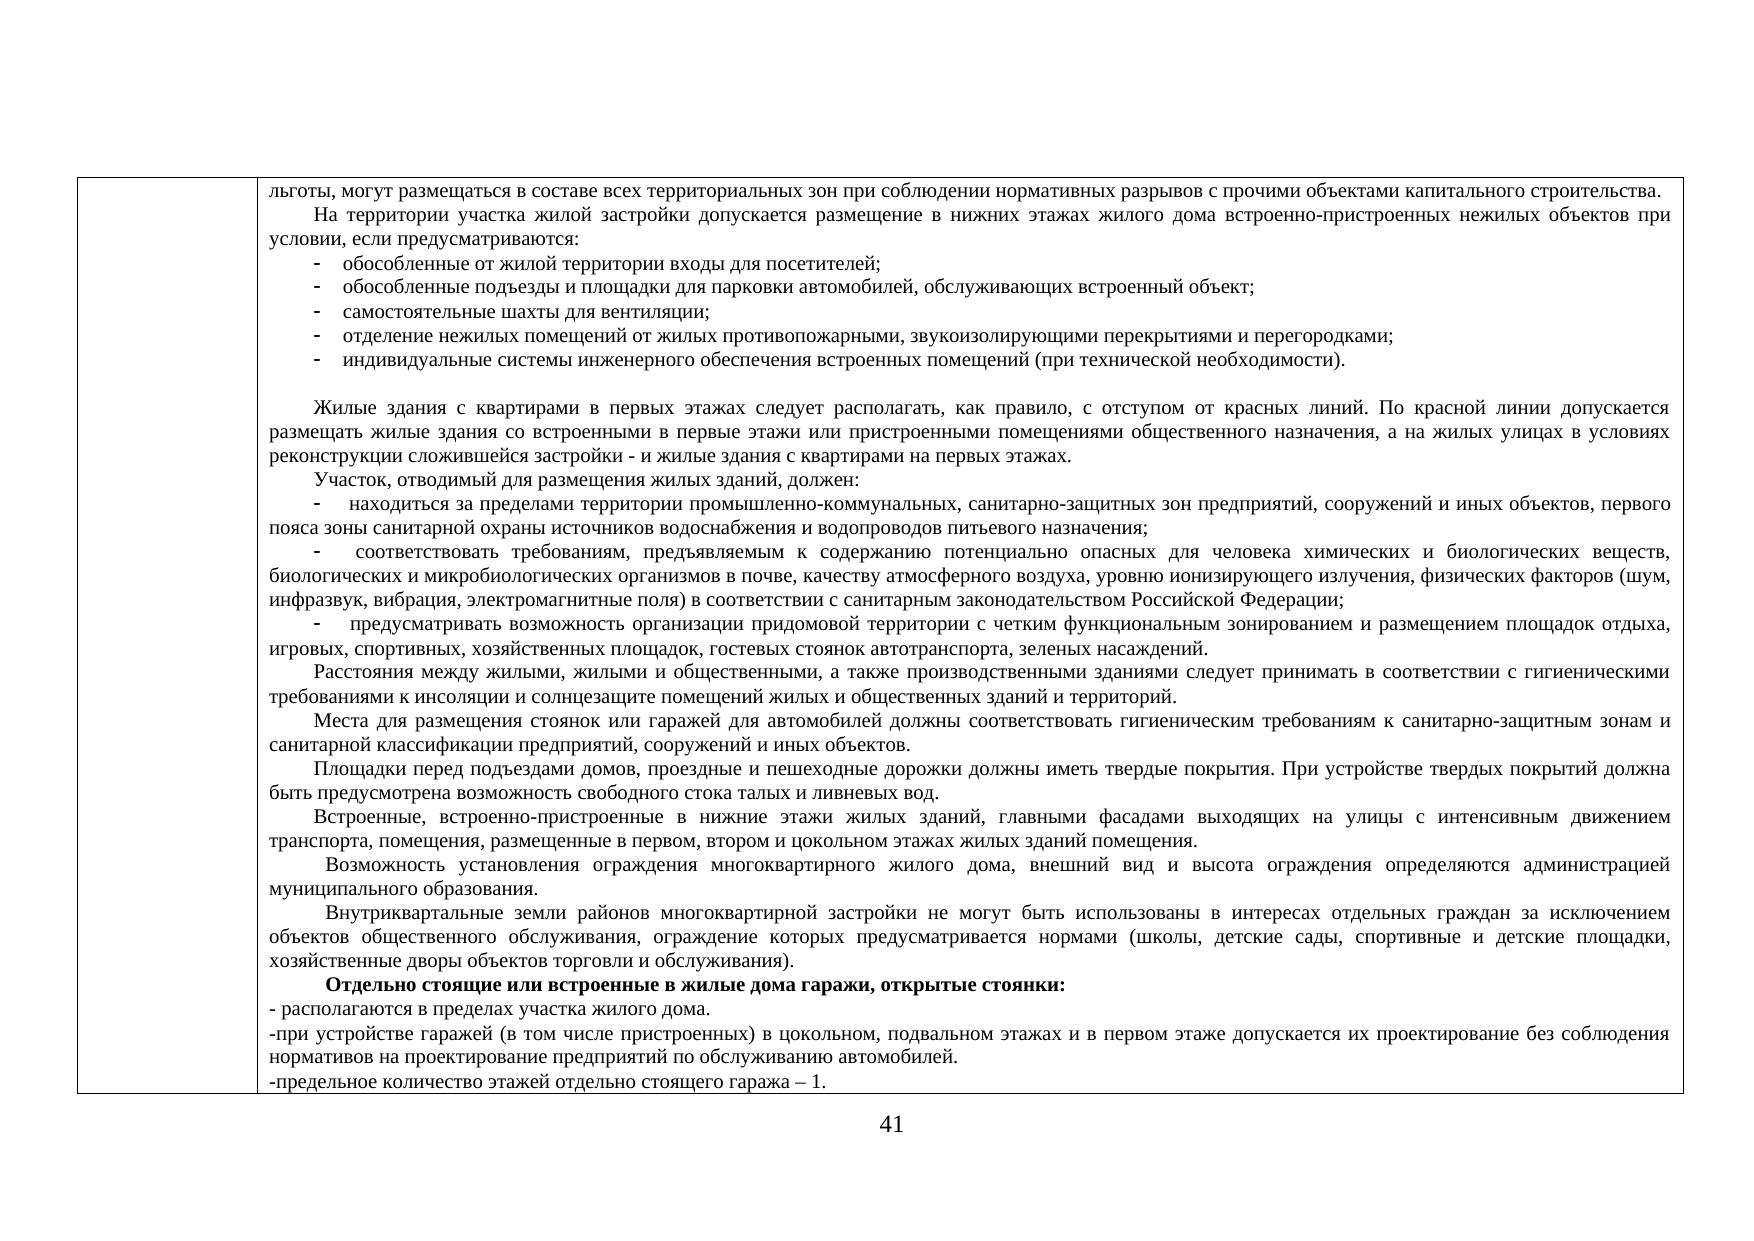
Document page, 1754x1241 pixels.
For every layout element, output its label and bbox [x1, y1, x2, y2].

table_cell [258, 178, 1683, 1093]
table_cell [78, 178, 257, 1093]
